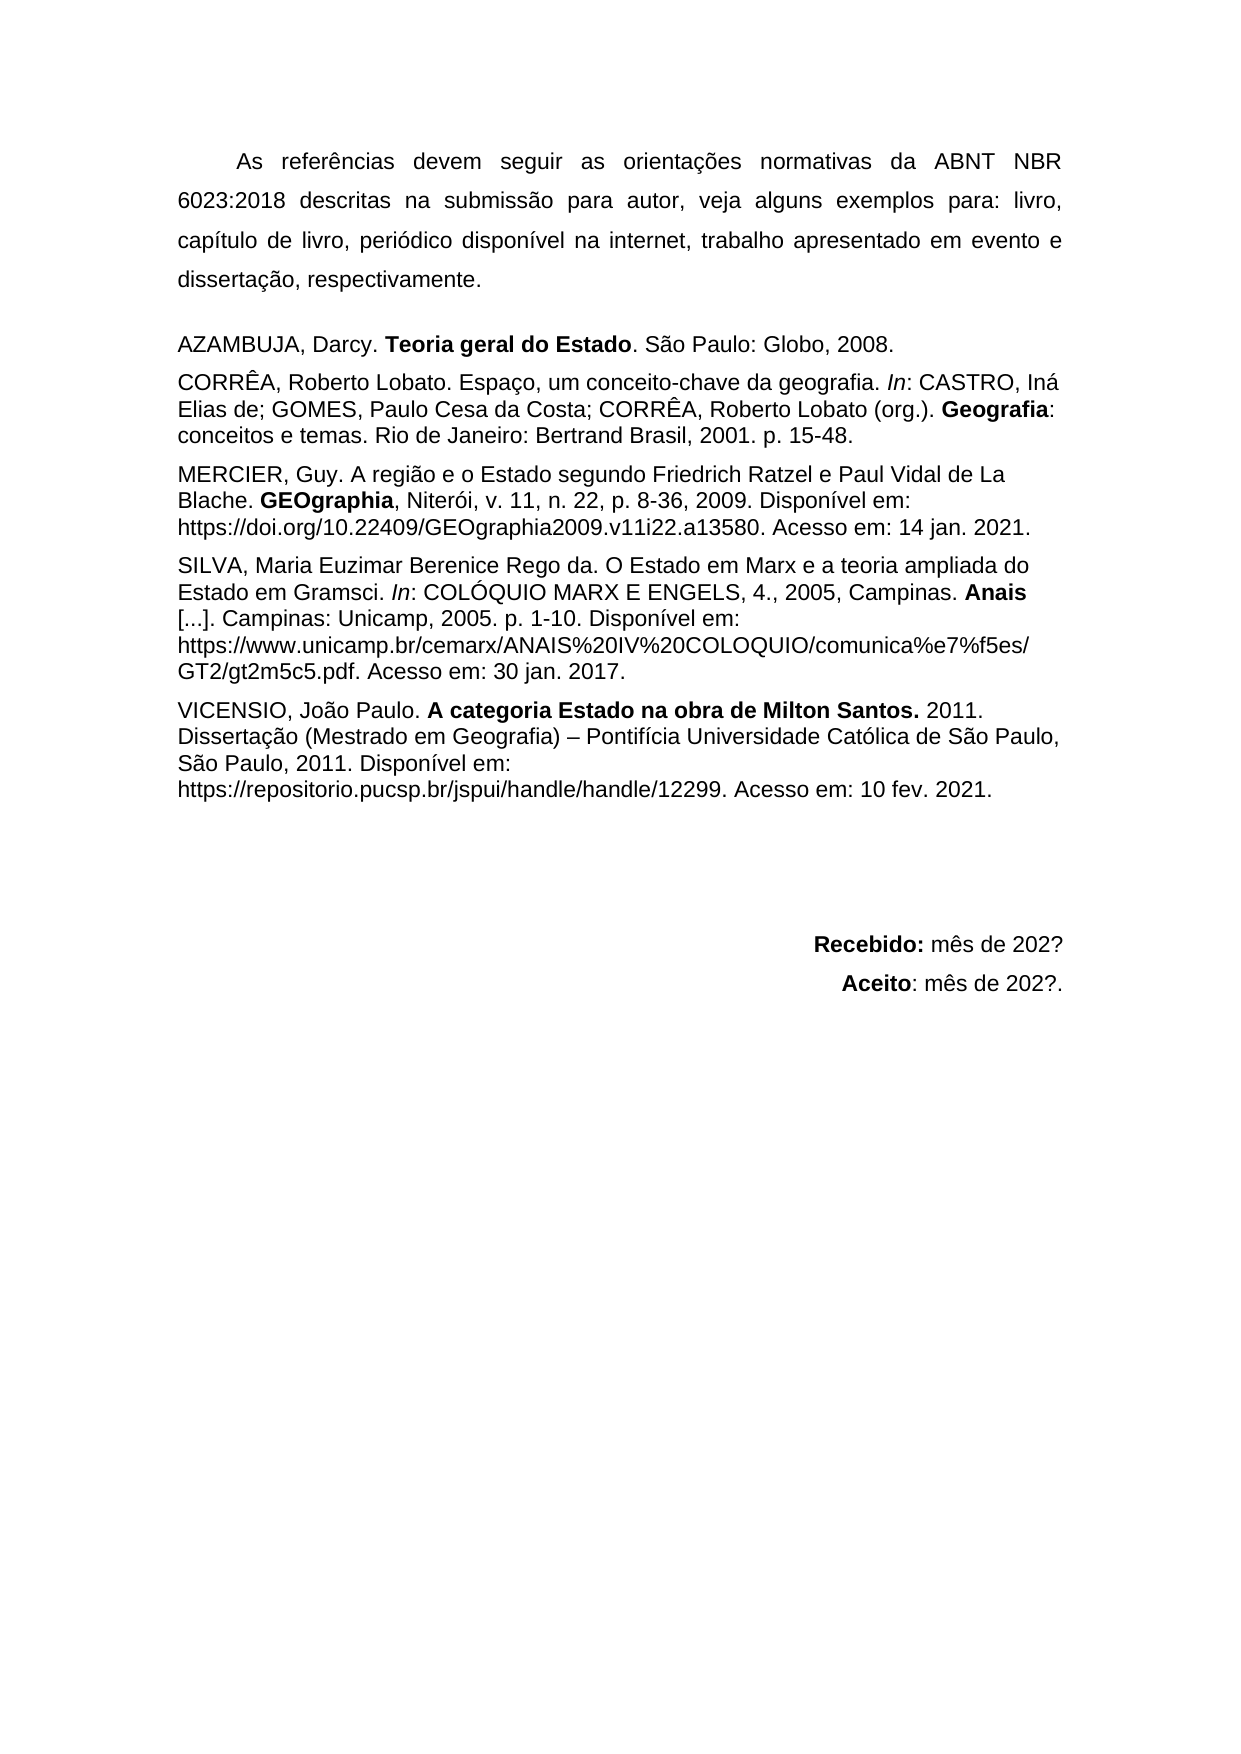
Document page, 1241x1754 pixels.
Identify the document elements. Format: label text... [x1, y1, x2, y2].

text Aceito: mês de 202?. [177, 970, 1063, 996]
text As referências devem seguir as orientações normativas da ABNT NBR 6023:2018 descritas na submissão para autor, veja alguns exemplos para: livro, capítulo de livro, periódico disponível na internet, trabalho apresentado em evento e dissertação, respectivamente. [177, 148, 1063, 292]
text VICENSIO, João Paulo. A categoria Estado na obra de Milton Santos. 2011. Dissertação (Mestrado em Geografia) – Pontifícia Universidade Católica de São Paulo, São Paulo, 2011. Disponível em: https://repositorio.pucsp.br/jspui/handle/handle/12299. Acesso em: 10 fev. 2021. [177, 697, 1063, 802]
text SILVA, Maria Euzimar Berenice Rego da. O Estado em Marx e a teoria ampliada do Estado em Gramsci. In: COLÓQUIO MARX E ENGELS, 4., 2005, Campinas. Anais [...]. Campinas: Unicamp, 2005. p. 1-10. Disponível em: https://www.unicamp.br/cemarx/ANAIS%20IV%20COLOQUIO/comunica%e7%f5es/GT2/gt2m5c5.pdf. Acesso em: 30 jan. 2017. [177, 552, 1063, 684]
text CORRÊA, Roberto Lobato. Espaço, um conceito-chave da geografia. In: CASTRO, Iná Elias de; GOMES, Paulo Cesa da Costa; CORRÊA, Roberto Lobato (org.). Geografia: conceitos e temas. Rio de Janeiro: Bertrand Brasil, 2001. p. 15-48. [177, 369, 1063, 448]
text Recebido: mês de 202? [177, 931, 1063, 958]
text AZAMBUJA, Darcy. Teoria geral do Estado. São Paulo: Globo, 2008. [177, 331, 1063, 357]
text MERCIER, Guy. A região e o Estado segundo Friedrich Ratzel e Paul Vidal de La Blache. GEOgraphia, Niterói, v. 11, n. 22, p. 8-36, 2009. Disponível em: https://doi.org/10.22409/GEOgraphia2009.v11i22.a13580. Acesso em: 14 jan. 2021. [177, 461, 1063, 540]
